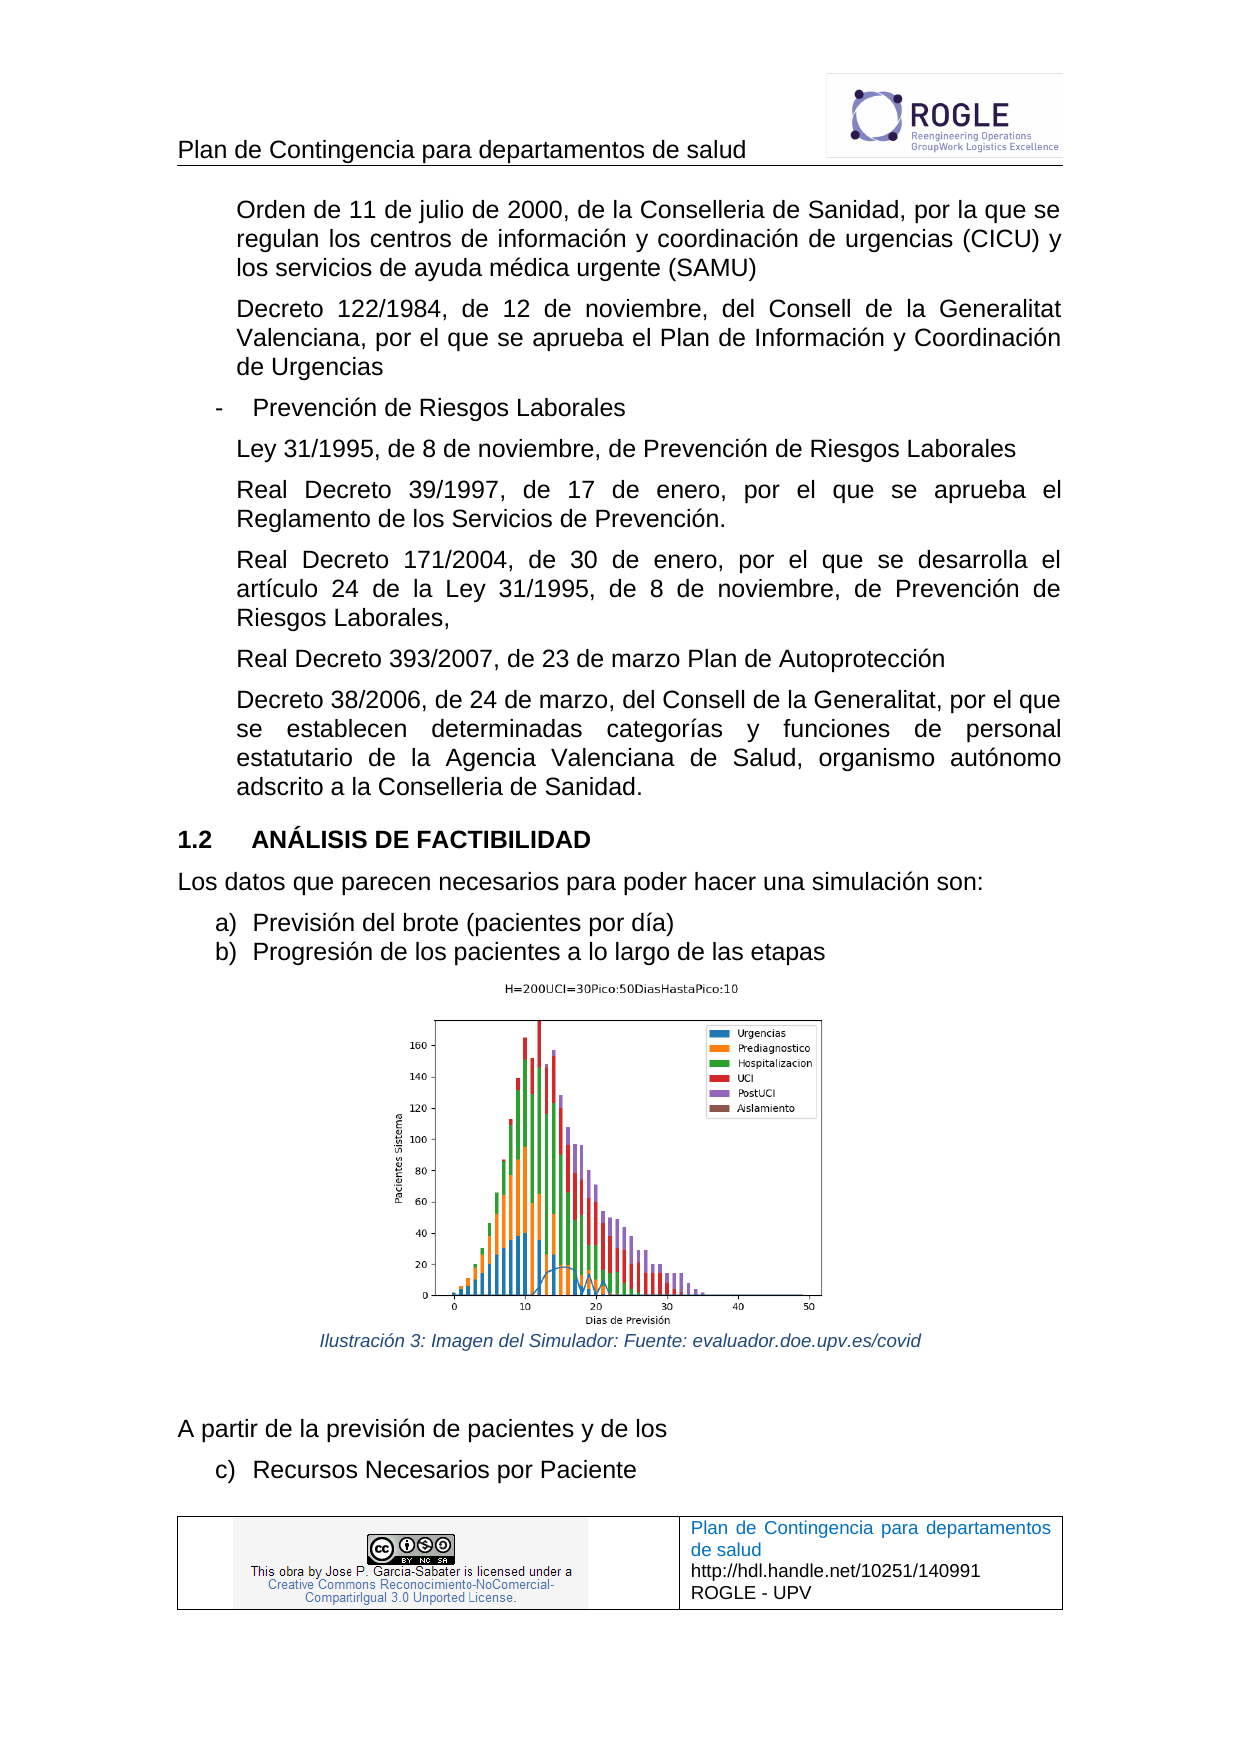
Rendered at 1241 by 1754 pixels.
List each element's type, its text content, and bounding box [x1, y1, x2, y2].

list Progresión de los pacientes a lo largo de las etapas [215, 936, 1063, 965]
list Prevención de Riesgos Laborales [215, 393, 1063, 421]
text Real Decreto 39/1997, de 17 de enero, por el que se aprueba el Reglamento de los Servicios de Prevención. [236, 475, 1063, 533]
list Recursos Necesarios por Paciente [215, 1455, 1063, 1483]
list Previsión del brote (pacientes por día) [215, 908, 1063, 936]
subtitle Análisis de factibilidad [177, 825, 1063, 854]
text Real Decreto 171/2004, de 30 de enero, por el que se desarrolla el artículo 24 de la Ley 31/1995, de 8 de noviembre, de Prevención de Riesgos Laborales, [236, 545, 1063, 631]
picture [826, 73, 1063, 158]
text Decreto 38/2006, de 24 de marzo, del Consell de la Generalitat, por el que se establecen determinadas categorías y funciones de personal estatutario de la Agencia Valenciana de Salud, organismo autónomo adscrito a la Conselleria de Sanidad. [236, 685, 1063, 800]
text A partir de la previsión de pacientes y de los [177, 1413, 1063, 1442]
picture [232, 1517, 589, 1609]
text Real Decreto 393/2007, de 23 de marzo Plan de Autoprotección [236, 644, 1063, 673]
text Los datos que parecen necesarios para poder hacer una simulación son: [177, 866, 1063, 895]
picture [386, 977, 854, 1330]
text Ley 31/1995, de 8 de noviembre, de Prevención de Riesgos Laborales [236, 434, 1063, 463]
text Orden de 11 de julio de 2000, de la Conselleria de Sanidad, por la que se regulan los centros de información y coordinación de urgencias (CICU) y los servicios de ayuda médica urgente (SAMU) [236, 195, 1063, 281]
text Decreto 122/1984, de 12 de noviembre, del Consell de la Generalitat Valenciana, por el que se aprueba el Plan de Información y Coordinación de Urgencias [236, 294, 1063, 380]
